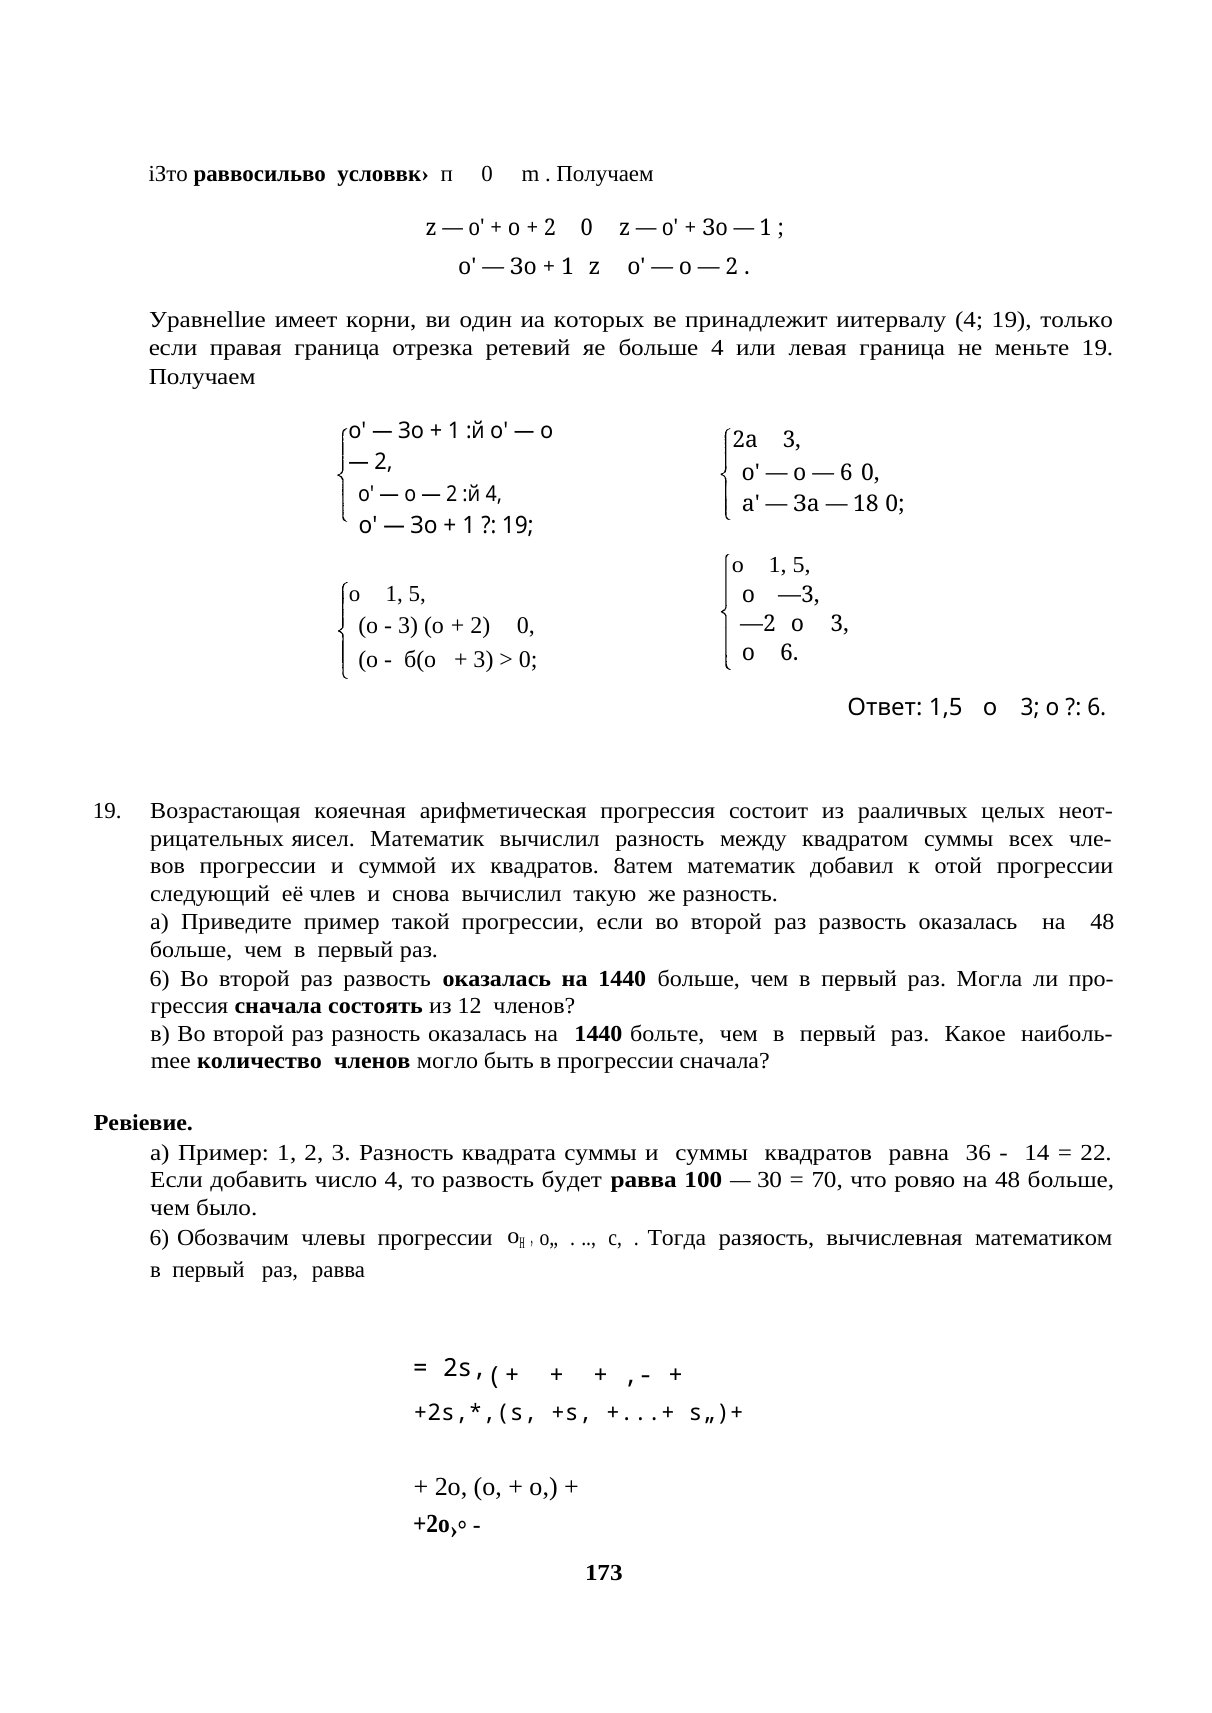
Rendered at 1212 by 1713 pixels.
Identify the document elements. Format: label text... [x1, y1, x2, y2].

text +2s,*,(s, +s, +...+ s„)+ [413, 1396, 1128, 1427]
text а' — За — 18 0; [742, 487, 1128, 517]
picture [720, 554, 731, 670]
text + 2o, (о, + о,) + [413, 1471, 1128, 1501]
subtitle Ответ: 1,5 о 3; о ?: 6. [81, 690, 1106, 722]
picture [337, 428, 348, 522]
text o 6. [742, 637, 1128, 667]
text 6) Во второй раз развость оказалась на 1440 больше, чем в первый раз. Могла ли пpo- грессия сначала состоять из 12 членов? [149, 965, 1114, 1019]
subtitle Ревіевие. [93, 1109, 1128, 1135]
subtitle 173 [81, 1559, 1126, 1585]
text z — о' + о + 2 0 z — о' + Зо — 1 ; [81, 211, 1127, 242]
text o 1, 5, [348, 581, 576, 607]
text Уравнеllие имеет корни, ви один иа которых ве принадлежит иитервалу (4; 19), только если правая граница отрезка ретевий яе больше 4 или левая граница не меньте 19. Получаем [148, 306, 1115, 389]
text о' — Зо + 1 :й о' — о — 2, [348, 414, 576, 476]
subtitle = 2s,( + + + ,- + [413, 1349, 1128, 1392]
text 2a 3, [732, 423, 1128, 454]
text о' — о — 6 0, [741, 456, 1128, 487]
text іЗто раввосильво условвк› п 0 m . Получаем [148, 160, 1128, 187]
text 6) Обозвачим члевы прогрессии oн , о„ . .., с, . Тогда разяость, вычислевная математиком в первый раз, равва [149, 1222, 1113, 1282]
text o 1, 5, [732, 551, 1128, 578]
text о' — о — 2 :й 4, [358, 478, 576, 508]
text —2 о 3, [740, 609, 1128, 637]
text о' — Зо + 1 z о' — о — 2 . [81, 250, 1126, 281]
subtitle (о - 3) (о + 2) 0, [358, 611, 576, 639]
text o —3, [742, 579, 1128, 609]
text (о - б(о + 3) > 0; [358, 645, 576, 673]
text +2o›° - [413, 1508, 1128, 1544]
list Возрастающая кояечная арифметическая прогрессия состоит из рааличвых целых неот- рицательных яисел. Математик вычислил разность между квадратом суммы всех чле- вов прогрессии и суммой их квадратов. 8атем математик добавил к отой прогрессии следующий её члев и снова вычислил такую же разность. [93, 797, 1114, 907]
subtitle о' — Зо + 1 ?: 19; [358, 508, 576, 540]
picture [338, 582, 348, 679]
text в) Во второй раз разность оказалась на 1440 больте, чем в первый раз. Какое наиболь- mee количество членов могло быть в прогрессии сначала? [150, 1021, 1113, 1074]
text а) Приведите пример такой прогрессии, если во второй раз развость оказалась на 48 больше, чем в первый раз. [149, 908, 1116, 963]
picture [720, 428, 731, 520]
text а) Пример: 1, 2, 3. Разность квадрата суммы и суммы квадратов равна 36 - 14 = 22. Если добавить число 4, то развость будет равва 100 — 30 = 70, что ровяо на 48 больше, чем было. [150, 1139, 1114, 1220]
